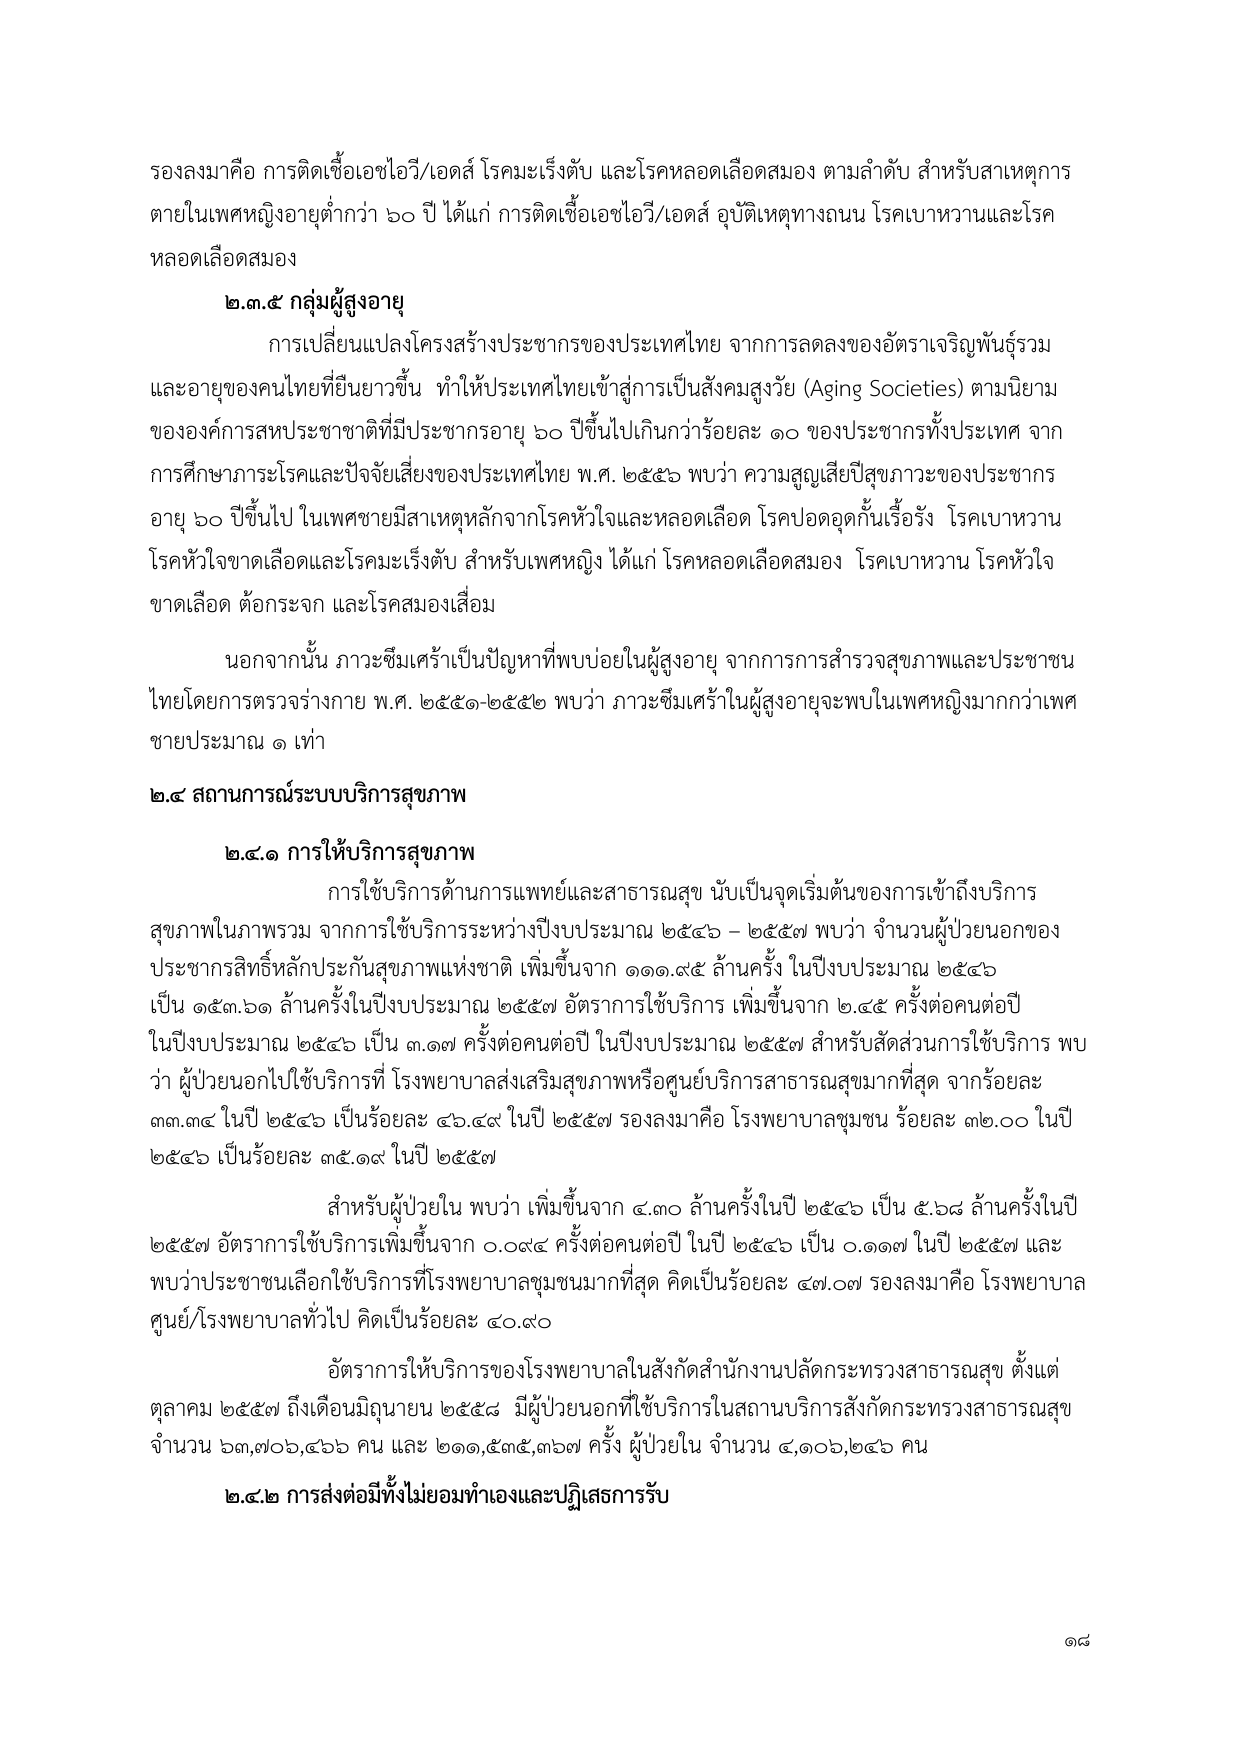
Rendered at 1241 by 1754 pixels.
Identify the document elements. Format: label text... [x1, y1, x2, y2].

text สำหรับผู้ป่วยใน พบว่า เพิ่มขึ้นจาก 4.30 ล้านครั้งในปี 2546 เป็น 5.68 ล้านครั้งในปี 2557 อัตราการใช้บริการเพิ่มขึ้นจาก 0.094 ครั้งต่อคนต่อปี ในปี 2546 เป็น 0.117 ในปี 2557 และพบว่าประชาชนเลือกใช้บริการที่โรงพยาบาลชุมชนมากที่สุด คิดเป็นร้อยละ 47.07 รองลงมาคือ โรงพยาบาลศูนย์/โรงพยาบาลทั่วไป คิดเป็นร้อยละ 40.90 [150, 1186, 1090, 1336]
text 2.4.1 การให้บริการสุขภาพ [150, 831, 1090, 868]
text อัตราการให้บริการของโรงพยาบาลในสังกัดสำนักงานปลัดกระทรวงสาธารณสุข ตั้งแต่ตุลาคม 2557 ถึงเดือนมิถุนายน 2558 มีผู้ป่วยนอกที่ใช้บริการในสถานบริการสังกัดกระทรวงสาธารณสุข จำนวน 63,706,466 คน และ 211,535,367 ครั้ง ผู้ป่วยใน จำนวน 4,106,246 คน [150, 1349, 1090, 1462]
text การเปลี่ยนแปลงโครงสร้างประชากรของประเทศไทย จากการลดลงของอัตราเจริญพันธุ์รวม และอายุของคนไทยที่ยืนยาวขึ้น ทำให้ประเทศไทยเข้าสู่การเป็นสังคมสูงวัย (Aging Societies) ตามนิยามขององค์การสหประชาชาติที่มีประชากรอายุ 60 ปีขึ้นไปเกินกว่าร้อยละ 10 ของประชากรทั้งประเทศ จากการศึกษาภาระโรคและปัจจัยเสี่ยงของประเทศไทย พ.ศ. 2556 พบว่า ความสูญเสียปีสุขภาวะของประชากรอายุ 60 ปีขึ้นไป ในเพศชายมีสาเหตุหลักจากโรคหัวใจและหลอดเลือด โรคปอดอุดกั้นเรื้อรัง โรคเบาหวาน โรคหัวใจขาดเลือดและโรคมะเร็งตับ สำหรับเพศหญิง ได้แก่ โรคหลอดเลือดสมอง โรคเบาหวาน โรคหัวใจขาดเลือด ต้อกระจก และโรคสมองเสื่อม [150, 323, 1090, 621]
text 2.3.5 กลุ่มผู้สูงอายุ [150, 280, 1090, 318]
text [150, 150, 1090, 274]
text 2.4.2 การส่งต่อมีทั้งไม่ยอมทำเองและปฏิเสธการรับ [150, 1474, 1090, 1512]
text การใช้บริการด้านการแพทย์และสาธารณสุข นับเป็นจุดเริ่มต้นของการเข้าถึงบริการสุขภาพในภาพรวม จากการใช้บริการระหว่างปีงบประมาณ 2546 – 2557 พบว่า จำนวนผู้ป่วยนอกของประชากรสิทธิ์หลักประกันสุขภาพแห่งชาติ เพิ่มขึ้นจาก 111.95 ล้านครั้ง ในปีงบประมาณ 2546 เป็น 153.61 ล้านครั้งในปีงบประมาณ 2557 อัตราการใช้บริการ เพิ่มขึ้นจาก 2.45 ครั้งต่อคนต่อปี ในปีงบประมาณ 2546 เป็น 3.17 ครั้งต่อคนต่อปี ในปีงบประมาณ 2557 สำหรับสัดส่วนการใช้บริการ พบว่า ผู้ป่วยนอกไปใช้บริการที่ โรงพยาบาลส่งเสริมสุขภาพหรือศูนย์บริการสาธารณสุขมากที่สุด จากร้อยละ 33.34 ในปี 2546 เป็นร้อยละ 46.49 ในปี 2557 รองลงมาคือ โรงพยาบาลชุมชน ร้อยละ 32.00 ในปี 2546 เป็นร้อยละ 35.19 ในปี 2557 [150, 871, 1090, 1173]
text 2.4 สถานการณ์ระบบบริการสุขภาพ [150, 773, 1090, 811]
text นอกจากนั้น ภาวะซึมเศร้าเป็นปัญหาที่พบบ่อยในผู้สูงอายุ จากการการสำรวจสุขภาพและประชาชนไทยโดยการตรวจร่างกาย พ.ศ. 2551-2552 พบว่า ภาวะซึมเศร้าในผู้สูงอายุจะพบในเพศหญิงมากกว่าเพศชายประมาณ 1 เท่า [150, 639, 1090, 758]
